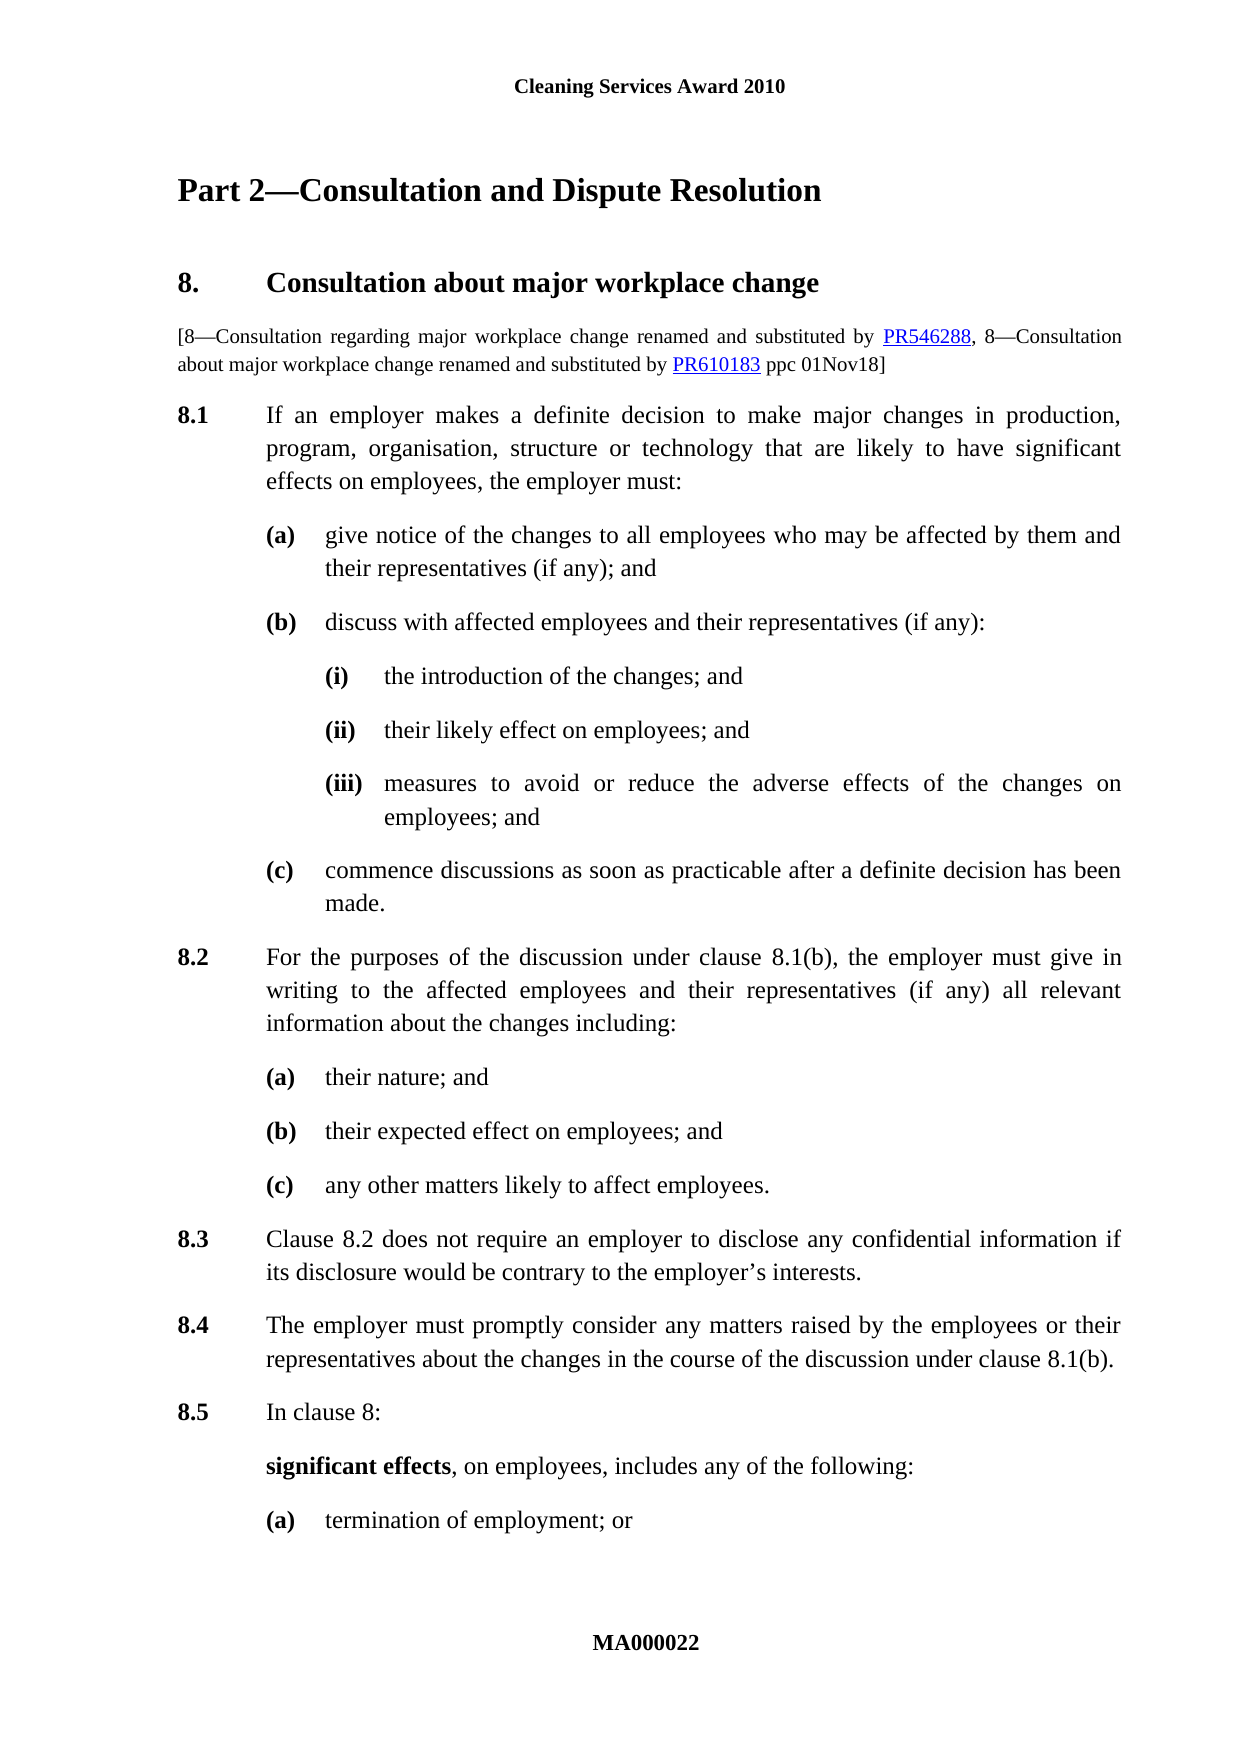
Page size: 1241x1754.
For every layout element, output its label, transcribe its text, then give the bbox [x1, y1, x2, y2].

text give notice of the changes to all employees who may be affected by them and their representatives (if any); and [266, 520, 1122, 582]
text discuss with affected employees and their representatives (if any): [266, 607, 1122, 636]
text If an employer makes a definite decision to make major changes in production, program, organisation, structure or technology that are likely to have significant effects on employees, the employer must: [177, 400, 1122, 495]
subtitle Consultation and Dispute Resolution [177, 171, 1122, 209]
text termination of employment; or [266, 1505, 1122, 1534]
text measures to avoid or reduce the adverse effects of the changes on employees; and [325, 768, 1122, 830]
text the introduction of the changes; and [325, 661, 1122, 689]
text their nature; and [266, 1062, 1122, 1091]
text their expected effect on employees; and [266, 1116, 1122, 1145]
text commence discussions as soon as practicable after a definite decision has been made. [266, 855, 1122, 917]
text Clause 8.2 does not require an employer to disclose any confidential information if its disclosure would be contrary to the employer’s interests. [177, 1224, 1122, 1286]
text The employer must promptly consider any matters raised by the employees or their representatives about the changes in the course of the discussion under clause 8.1(b). [177, 1311, 1122, 1372]
text any other matters likely to affect employees. [266, 1170, 1122, 1199]
text Consultation about major workplace change [177, 265, 1122, 298]
text significant effects, on employees, includes any of the following: [266, 1451, 1122, 1480]
text In clause 8: [177, 1397, 1122, 1426]
text their likely effect on employees; and [325, 715, 1122, 743]
text For the purposes of the discussion under clause 8.1(b), the employer must give in writing to the affected employees and their representatives (if any) all relevant information about the changes including: [177, 942, 1122, 1037]
text [8—Consultation regarding major workplace change renamed and substituted by PR546288, 8—Consultation about major workplace change renamed and substituted by PR610183 ppc 01Nov18] [177, 324, 1122, 376]
